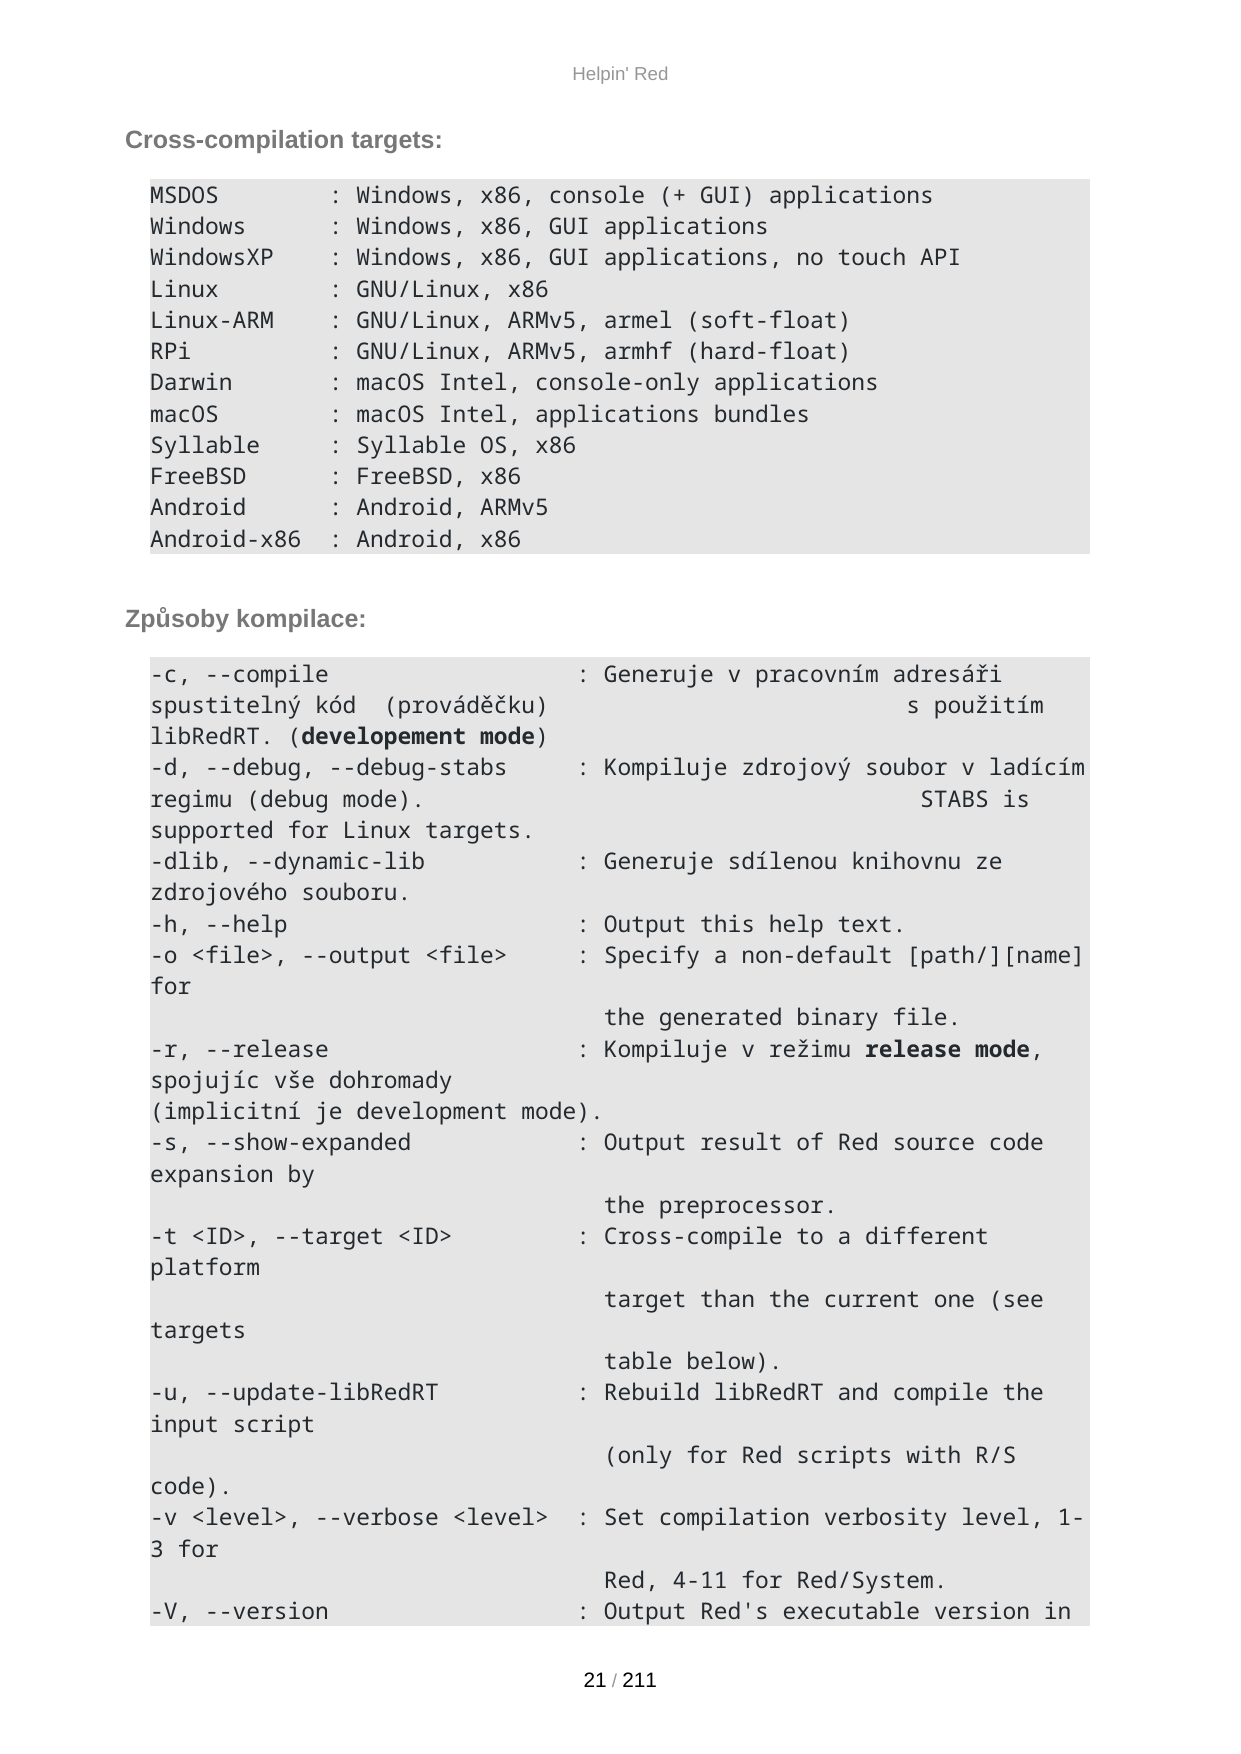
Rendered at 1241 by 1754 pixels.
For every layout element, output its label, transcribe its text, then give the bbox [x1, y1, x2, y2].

text MSDOS : Windows, x86, console (+ GUI) applications Windows : Windows, x86, GUI applications WindowsXP : Windows, x86, GUI applications, no touch API Linux : GNU/Linux, x86 Linux-ARM : GNU/Linux, ARMv5, armel (soft-float) RPi : GNU/Linux, ARMv5, armhf (hard-float) Darwin : macOS Intel, console-only applications macOS : macOS Intel, applications bundles Syllable : Syllable OS, x86 FreeBSD : FreeBSD, x86 Android : Android, ARMv5 Android-x86 : Android, x86 [150, 179, 1090, 554]
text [150, 657, 1090, 1626]
text Způsoby kompilace: [125, 604, 1115, 632]
text Cross-compilation targets: [125, 125, 1115, 154]
